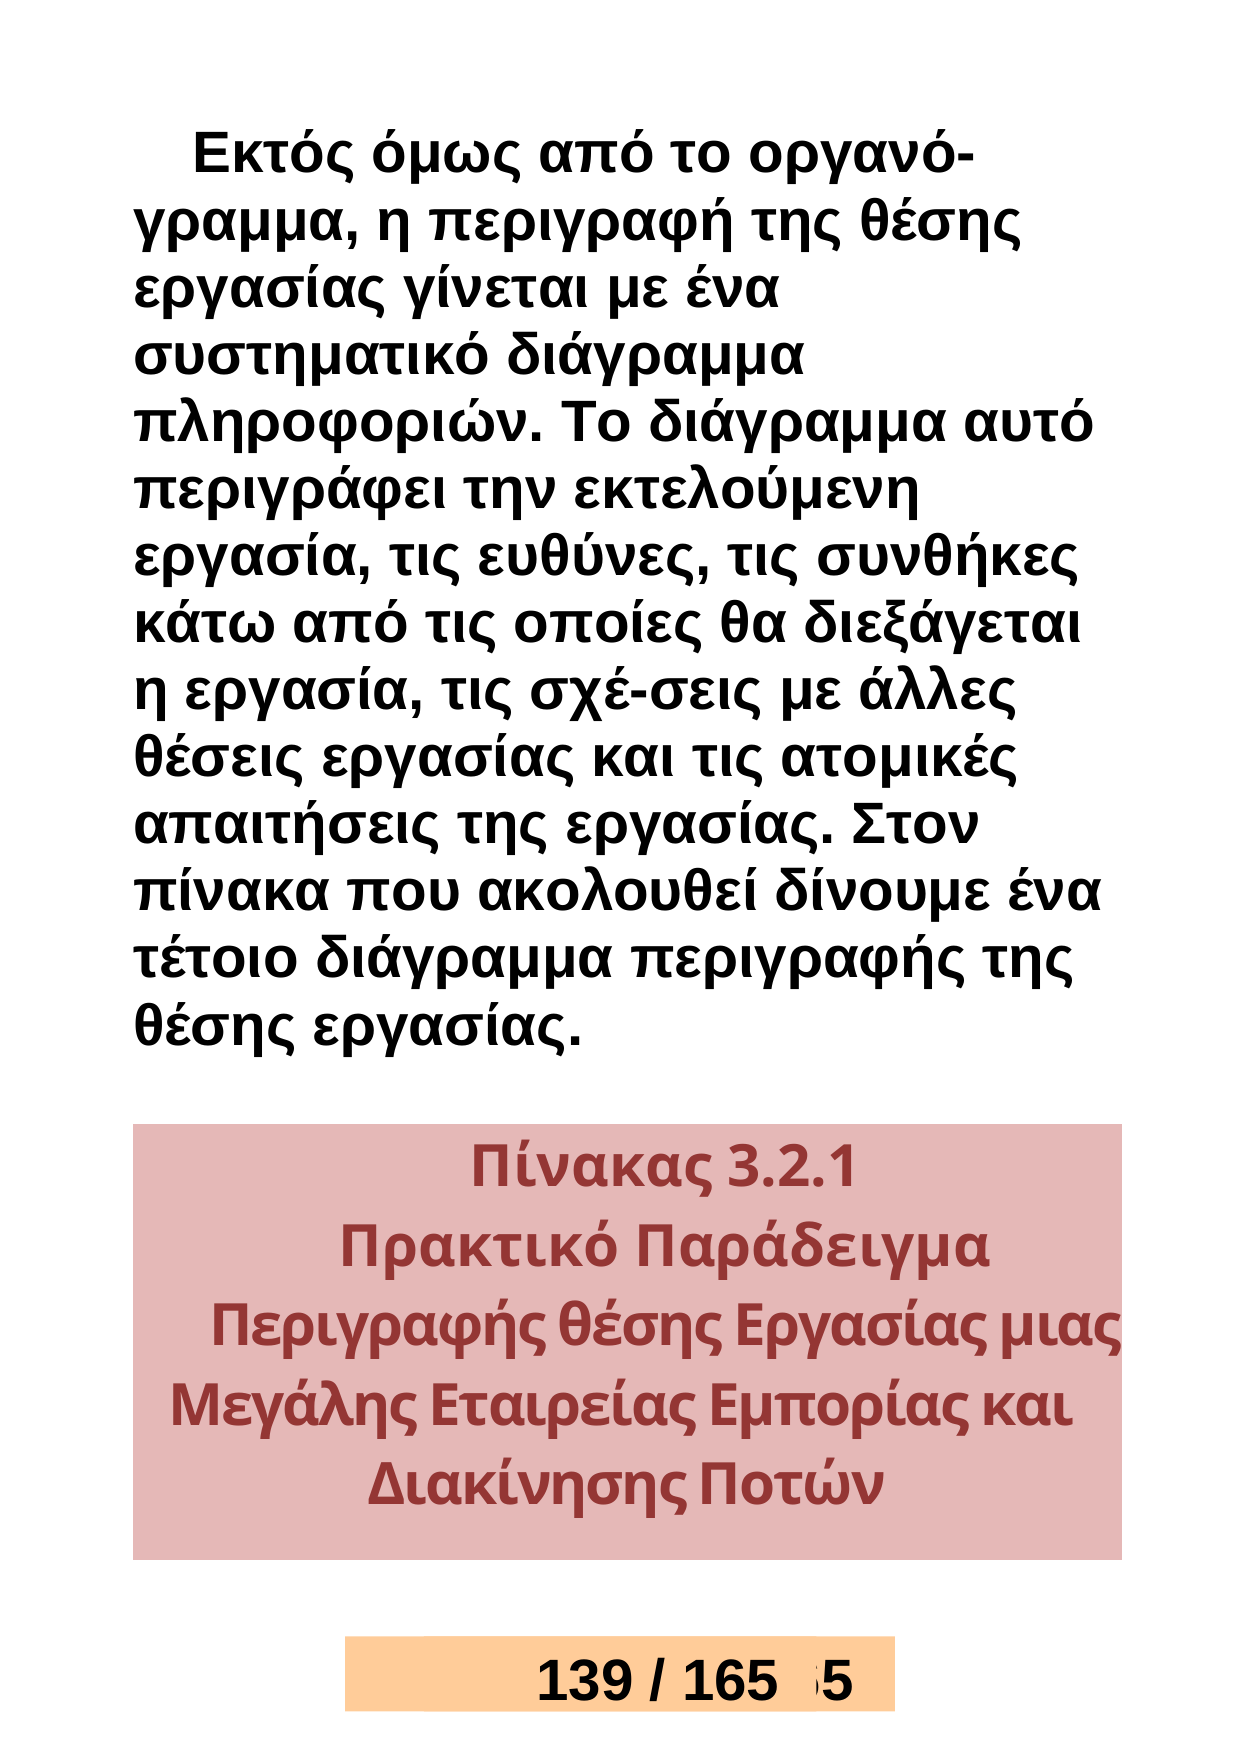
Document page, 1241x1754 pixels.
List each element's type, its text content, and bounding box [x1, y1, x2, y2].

text Πίνακας 3.2.1 [133, 1124, 1122, 1204]
text Περιγραφής θέσης Εργασίας μιας Μεγάλης Εταιρείας Εμπορίας και Διακίνησης Ποτών [133, 1283, 1122, 1522]
text Εκτός όμως από το οργανό-γραμμα, η περιγραφή της θέσης εργασίας γίνεται με ένα συστηματικό διάγραμμα πληροφοριών. Το διάγραμμα αυτό περιγράφει την εκτελούμενη εργασία, τις ευθύνες, τις συνθήκες κάτω από τις οποίες θα διεξάγεται η εργασία, τις σχέ-σεις με άλλες θέσεις εργασίας και τις ατομικές απαιτήσεις της εργασίας. Στον πίνακα που ακολουθεί δίνουμε ένα τέτοιο διάγραμμα περιγραφής της θέσης εργασίας. [133, 118, 1122, 1057]
text Πρακτικό Παράδειγμα [133, 1204, 1122, 1283]
